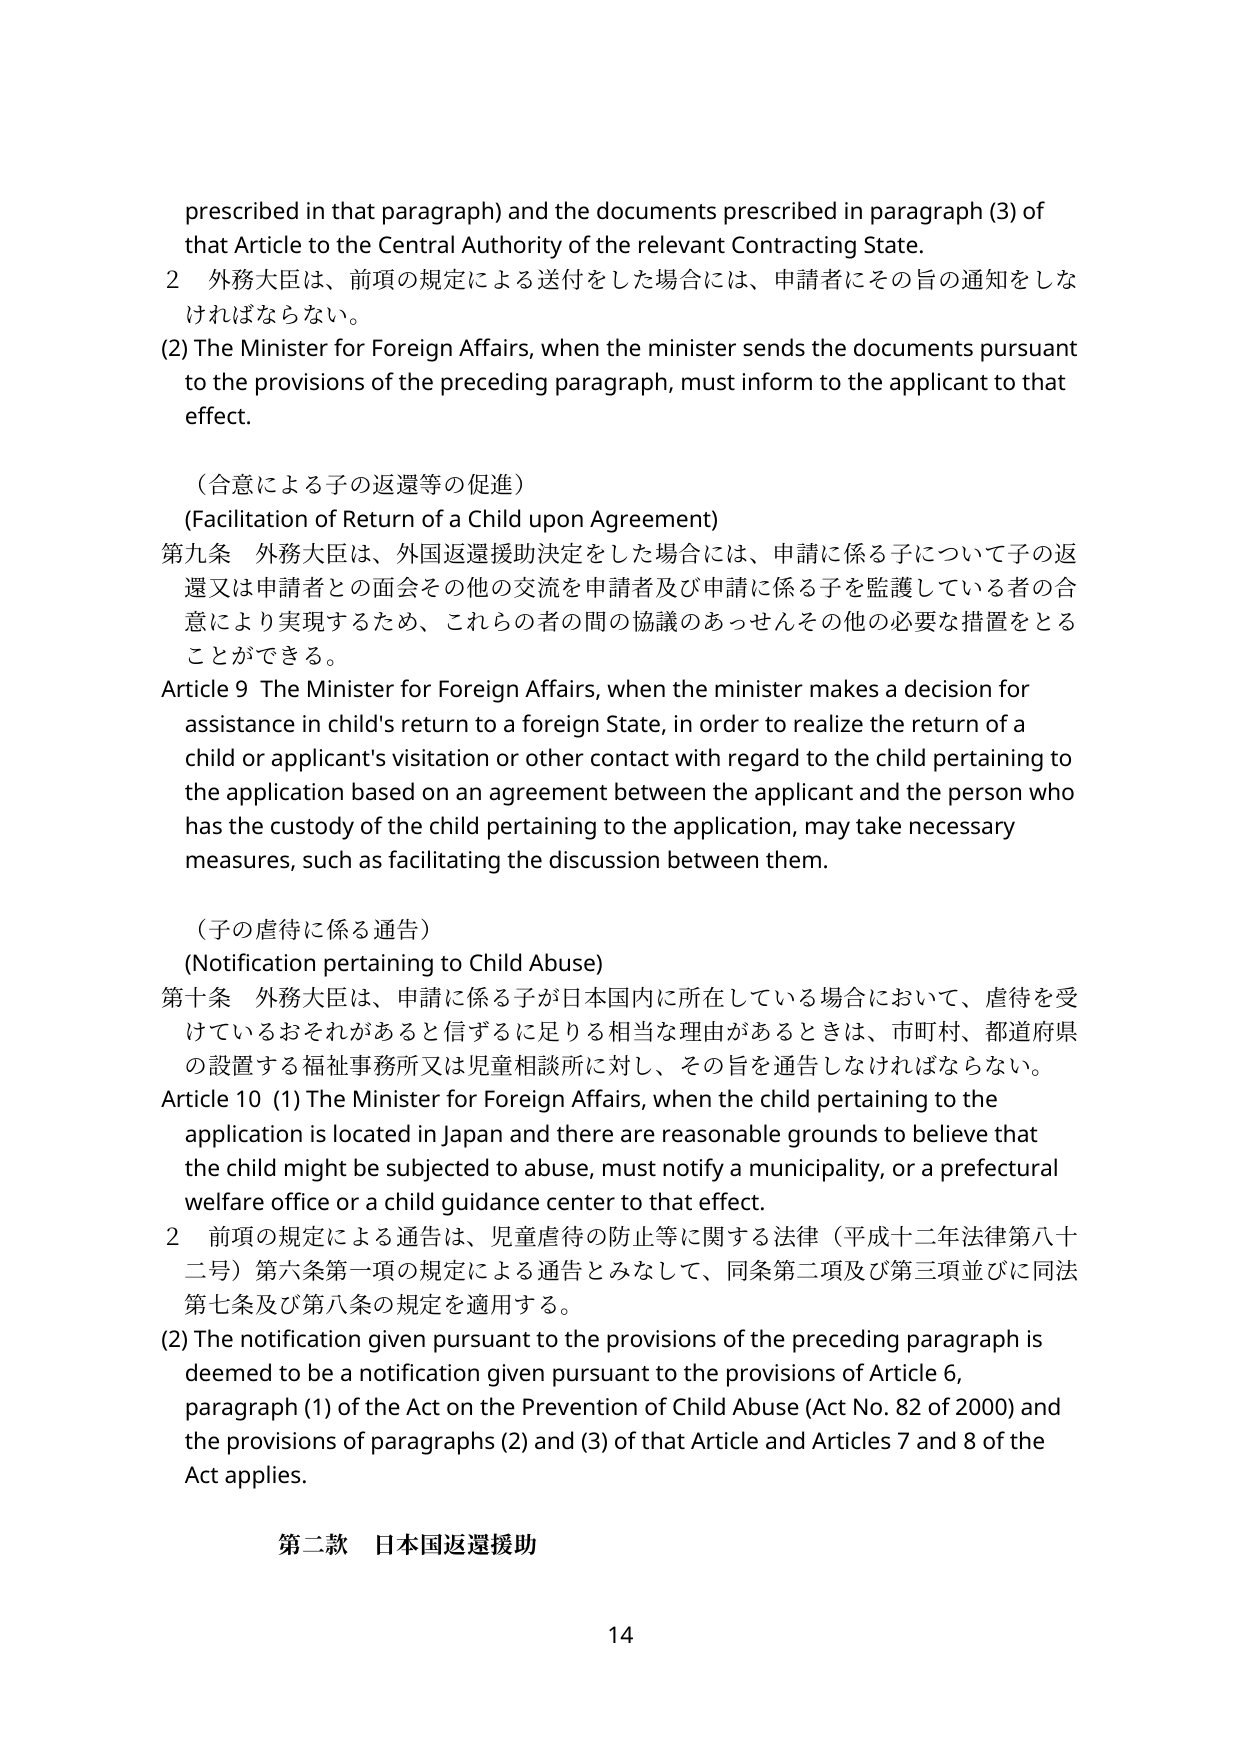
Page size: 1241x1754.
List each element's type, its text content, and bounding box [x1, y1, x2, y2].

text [161, 194, 1079, 262]
text 第二款 日本国返還援助 [276, 1526, 1079, 1560]
text （合意による子の返還等の促進） [184, 467, 1079, 501]
text ２ 外務大臣は、前項の規定による送付をした場合には、申請者にその旨の通知をしなければならない。 [161, 262, 1079, 330]
text 第九条 外務大臣は、外国返還援助決定をした場合には、申請に係る子について子の返還又は申請者との面会その他の交流を申請者及び申請に係る子を監護している者の合意により実現するため、これらの者の間の協議のあっせんその他の必要な措置をとることができる。 [161, 535, 1079, 672]
text 第十条 外務大臣は、申請に係る子が日本国内に所在している場合において、虐待を受けているおそれがあると信ずるに足りる相当な理由があるときは、市町村、都道府県の設置する福祉事務所又は児童相談所に対し、その旨を通告しなければならない。 [161, 979, 1079, 1082]
text Article 9 The Minister for Foreign Affairs, when the minister makes a decision for assistance in child's return to a foreign State, in order to realize the return of a child or applicant's visitation or other contact with regard to the child pertaining to the application based on an agreement between the applicant and the person who has the custody of the child pertaining to the application, may take necessary measures, such as facilitating the discussion between them. [161, 672, 1079, 877]
text (Notification pertaining to Child Abuse) [184, 945, 1079, 979]
text Article 10 (1) The Minister for Foreign Affairs, when the child pertaining to the application is located in Japan and there are reasonable grounds to believe that the child might be subjected to abuse, must notify a municipality, or a prefectural welfare office or a child guidance center to that effect. [161, 1082, 1079, 1219]
text ２ 前項の規定による通告は、児童虐待の防止等に関する法律（平成十二年法律第八十二号）第六条第一項の規定による通告とみなして、同条第二項及び第三項並びに同法第七条及び第八条の規定を適用する。 [161, 1219, 1079, 1321]
text (2) The Minister for Foreign Affairs, when the minister sends the documents pursuant to the provisions of the preceding paragraph, must inform to the applicant to that effect. [161, 330, 1079, 433]
text (Facilitation of Return of a Child upon Agreement) [184, 501, 1079, 535]
text （子の虐待に係る通告） [184, 911, 1079, 945]
text (2) The notification given pursuant to the provisions of the preceding paragraph is deemed to be a notification given pursuant to the provisions of Article 6, paragraph (1) of the Act on the Prevention of Child Abuse (Act No. 82 of 2000) and the provisions of paragraphs (2) and (3) of that Article and Articles 7 and 8 of the Act applies. [161, 1321, 1079, 1492]
